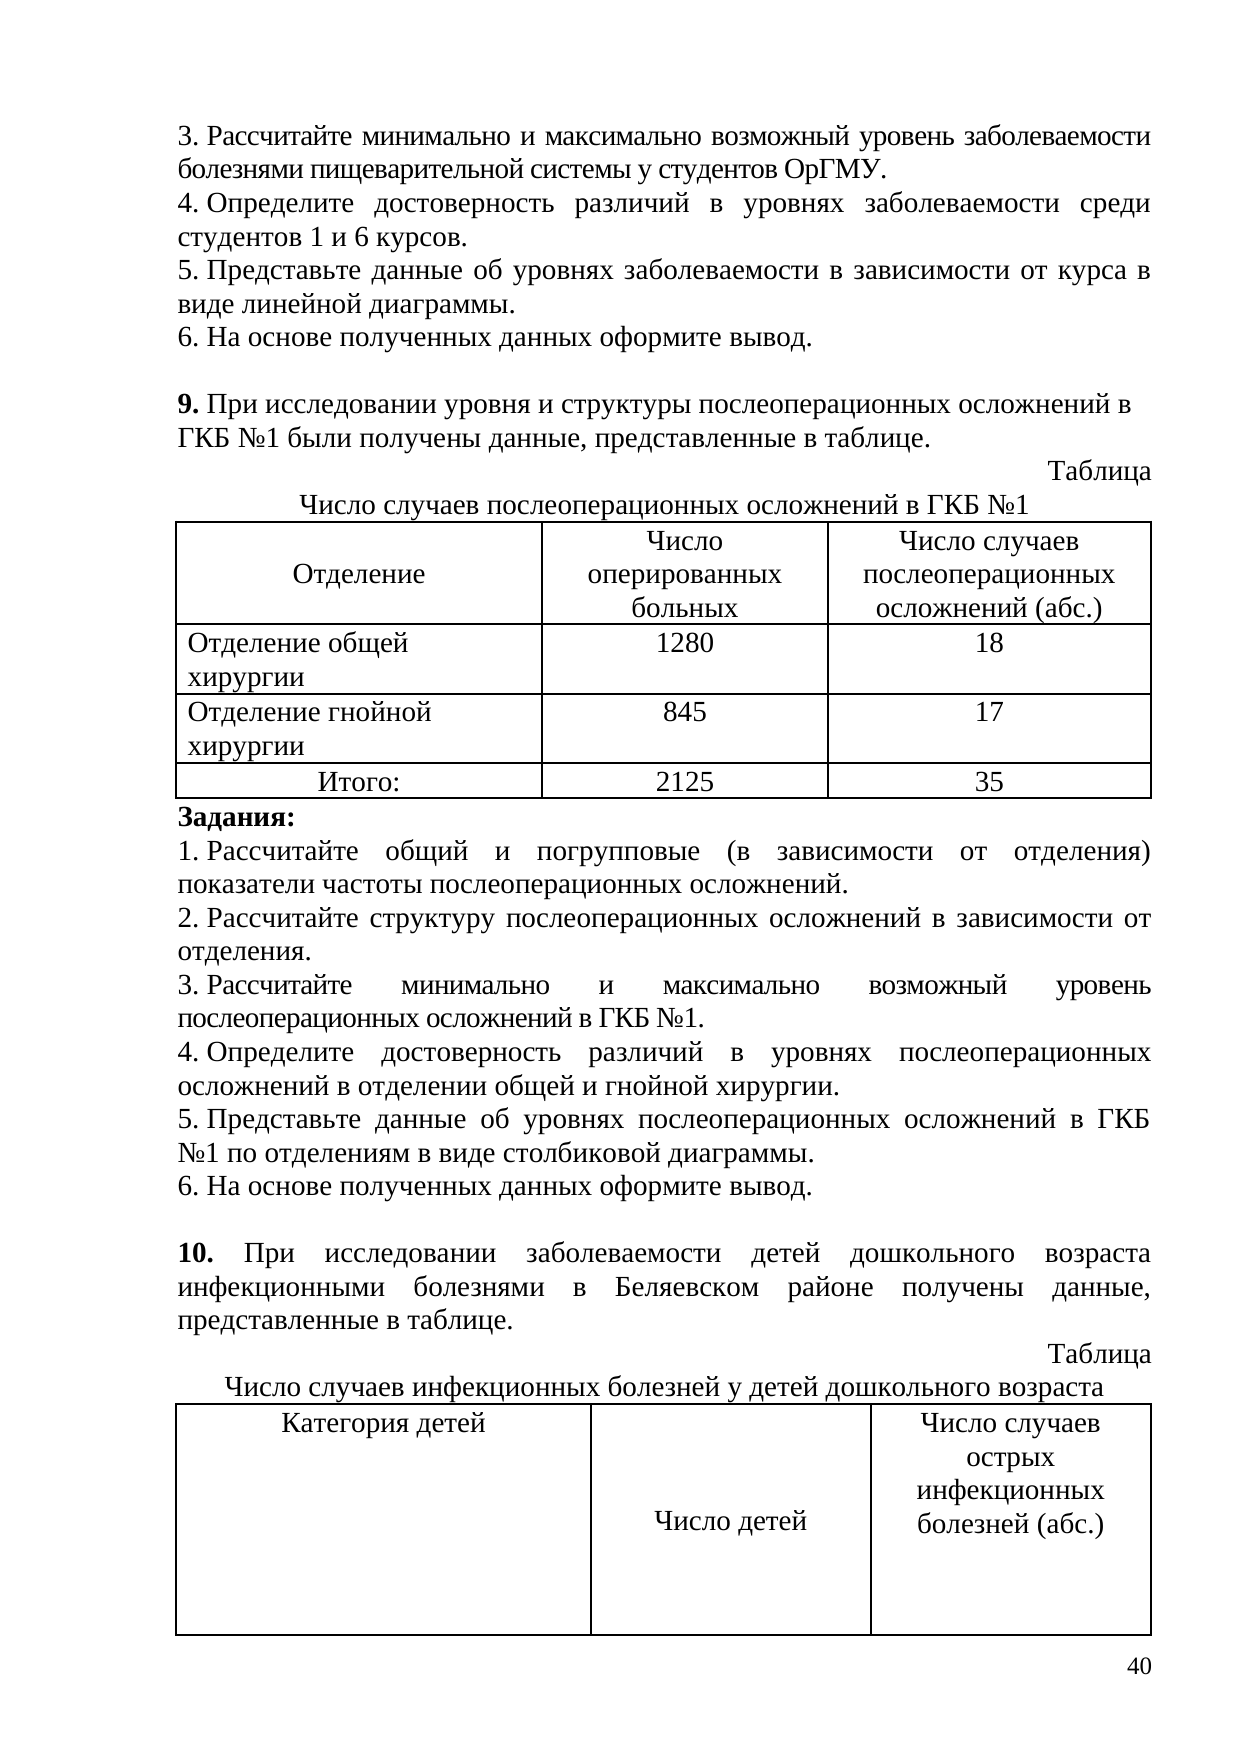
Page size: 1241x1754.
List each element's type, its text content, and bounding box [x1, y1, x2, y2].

table_header Отделение [177, 523, 541, 623]
text Таблица [177, 453, 1152, 487]
table_cell 2125 [543, 764, 827, 797]
text 3. Рассчитайте минимально и максимально возможный уровень заболеваемости болезнями пищеварительной системы у студентов ОрГМУ. [177, 118, 1152, 185]
text 6. На основе полученных данных оформите вывод. [177, 319, 1152, 353]
table_cell 35 [829, 764, 1150, 797]
text 2. Рассчитайте структуру послеоперационных осложнений в зависимости от отделения. [177, 900, 1152, 967]
table_cell 845 [543, 695, 827, 762]
text Число случаев инфекционных болезней у детей дошкольного возраста [177, 1369, 1152, 1403]
table_header Число случаев послеоперационных осложнений (абс.) [829, 523, 1150, 623]
text 10. При исследовании заболеваемости детей дошкольного возраста инфекционными болезнями в Беляевском районе получены данные, представленные в таблице. [177, 1235, 1152, 1336]
text 5. Представьте данные об уровнях послеоперационных осложнений в ГКБ №1 по отделениям в виде столбиковой диаграммы. [177, 1101, 1152, 1168]
table_cell Отделение гнойной хирургии [177, 695, 541, 762]
text Число случаев послеоперационных осложнений в ГКБ №1 [177, 487, 1152, 521]
table_header Число оперированных больных [543, 523, 827, 623]
text Задания: [177, 799, 1152, 833]
table_cell 18 [829, 625, 1150, 692]
table_header Категория детей [177, 1405, 590, 1634]
table_header Число детей [592, 1405, 870, 1634]
table_header Число случаев острых инфекционных болезней (абс.) [872, 1405, 1150, 1634]
text 1. Рассчитайте общий и погрупповые (в зависимости от отделения) показатели частоты послеоперационных осложнений. [177, 833, 1152, 900]
text 4. Определите достоверность различий в уровнях заболеваемости среди студентов 1 и 6 курсов. [177, 185, 1152, 252]
table_cell Итого: [177, 764, 541, 797]
table_cell 1280 [543, 625, 827, 692]
text 5. Представьте данные об уровнях заболеваемости в зависимости от курса в виде линейной диаграммы. [177, 252, 1152, 319]
text Таблица [177, 1336, 1152, 1369]
text 3. Рассчитайте минимально и максимально возможный уровень послеоперационных осложнений в ГКБ №1. [177, 967, 1152, 1034]
table_cell 17 [829, 695, 1150, 762]
text 9. При исследовании уровня и структуры послеоперационных осложнений в ГКБ №1 были получены данные, представленные в таблице. [177, 386, 1152, 453]
table_cell Отделение общей хирургии [177, 625, 541, 692]
text 6. На основе полученных данных оформите вывод. [177, 1168, 1152, 1202]
text 4. Определите достоверность различий в уровнях послеоперационных осложнений в отделении общей и гнойной хирургии. [177, 1034, 1152, 1101]
